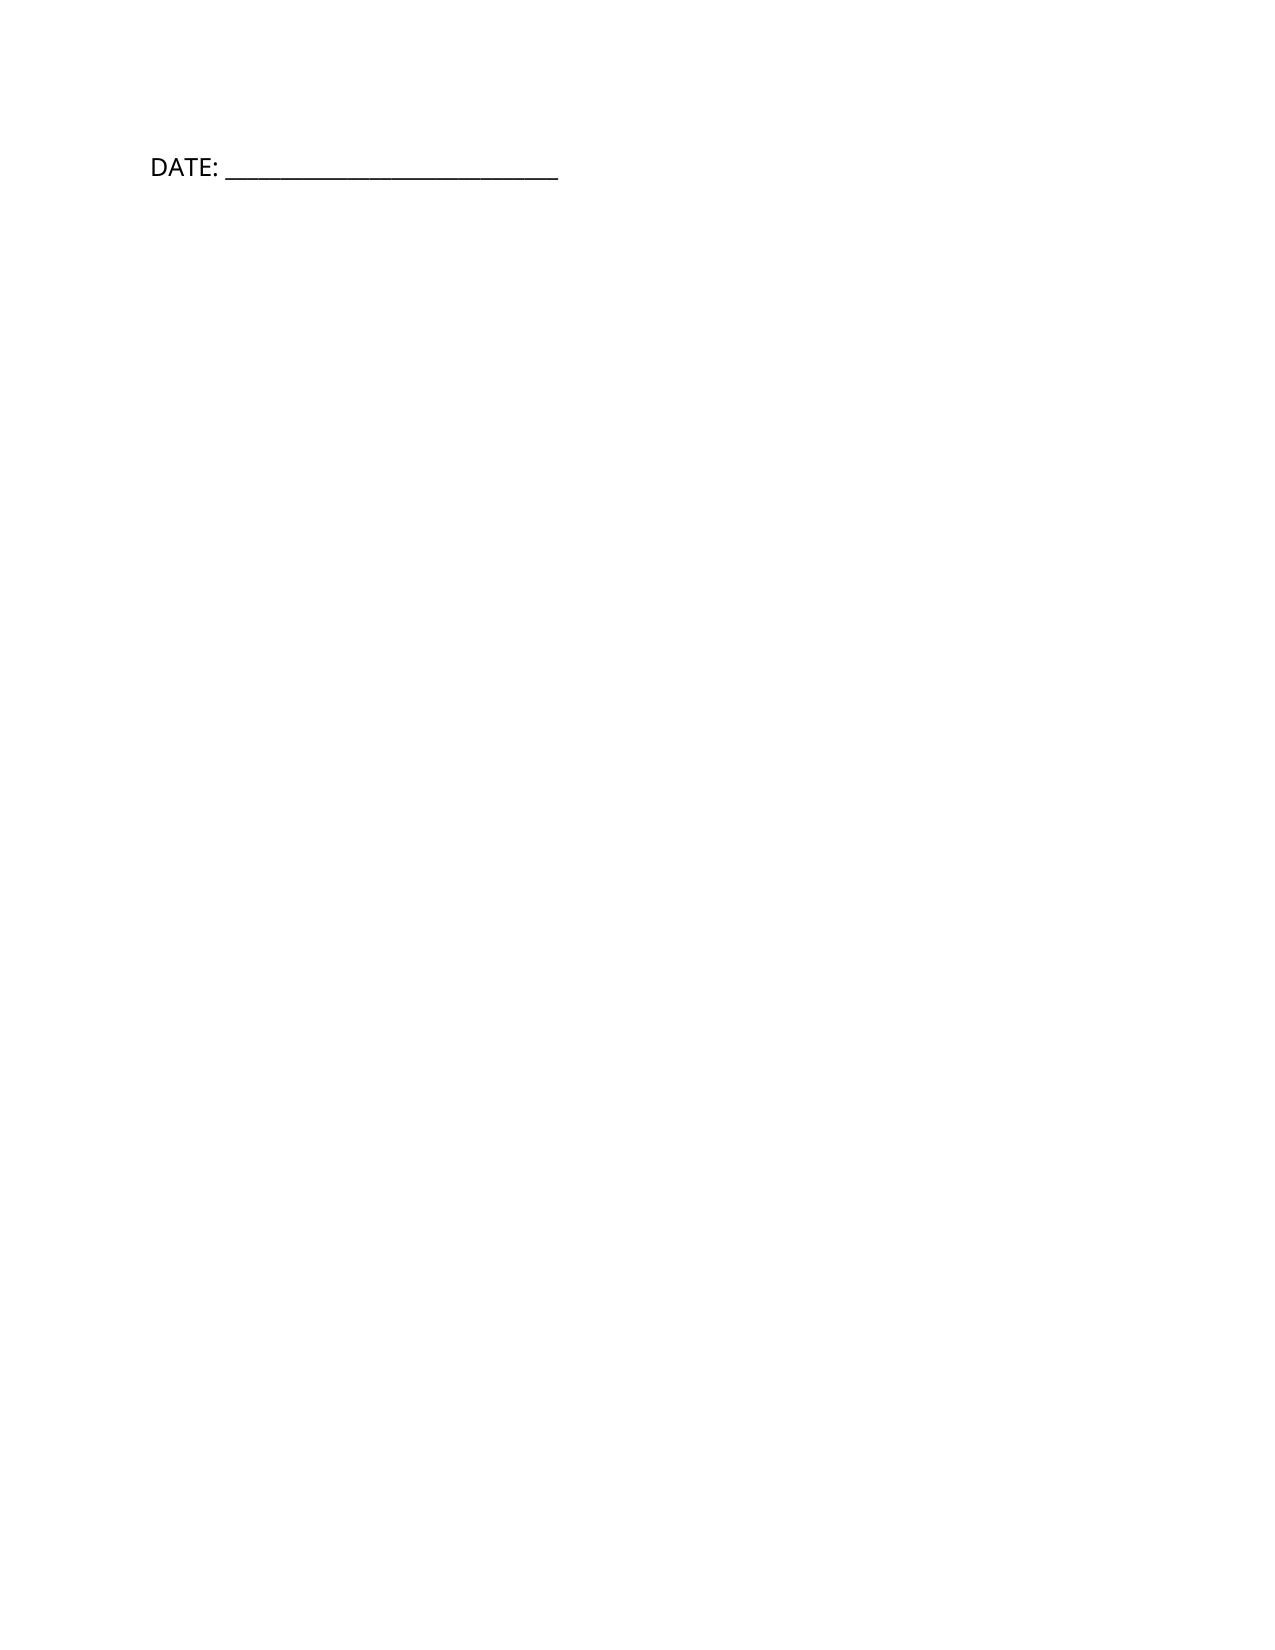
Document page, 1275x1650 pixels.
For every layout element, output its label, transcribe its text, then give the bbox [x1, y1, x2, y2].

text DATE: ______________________________ [150, 150, 1125, 184]
